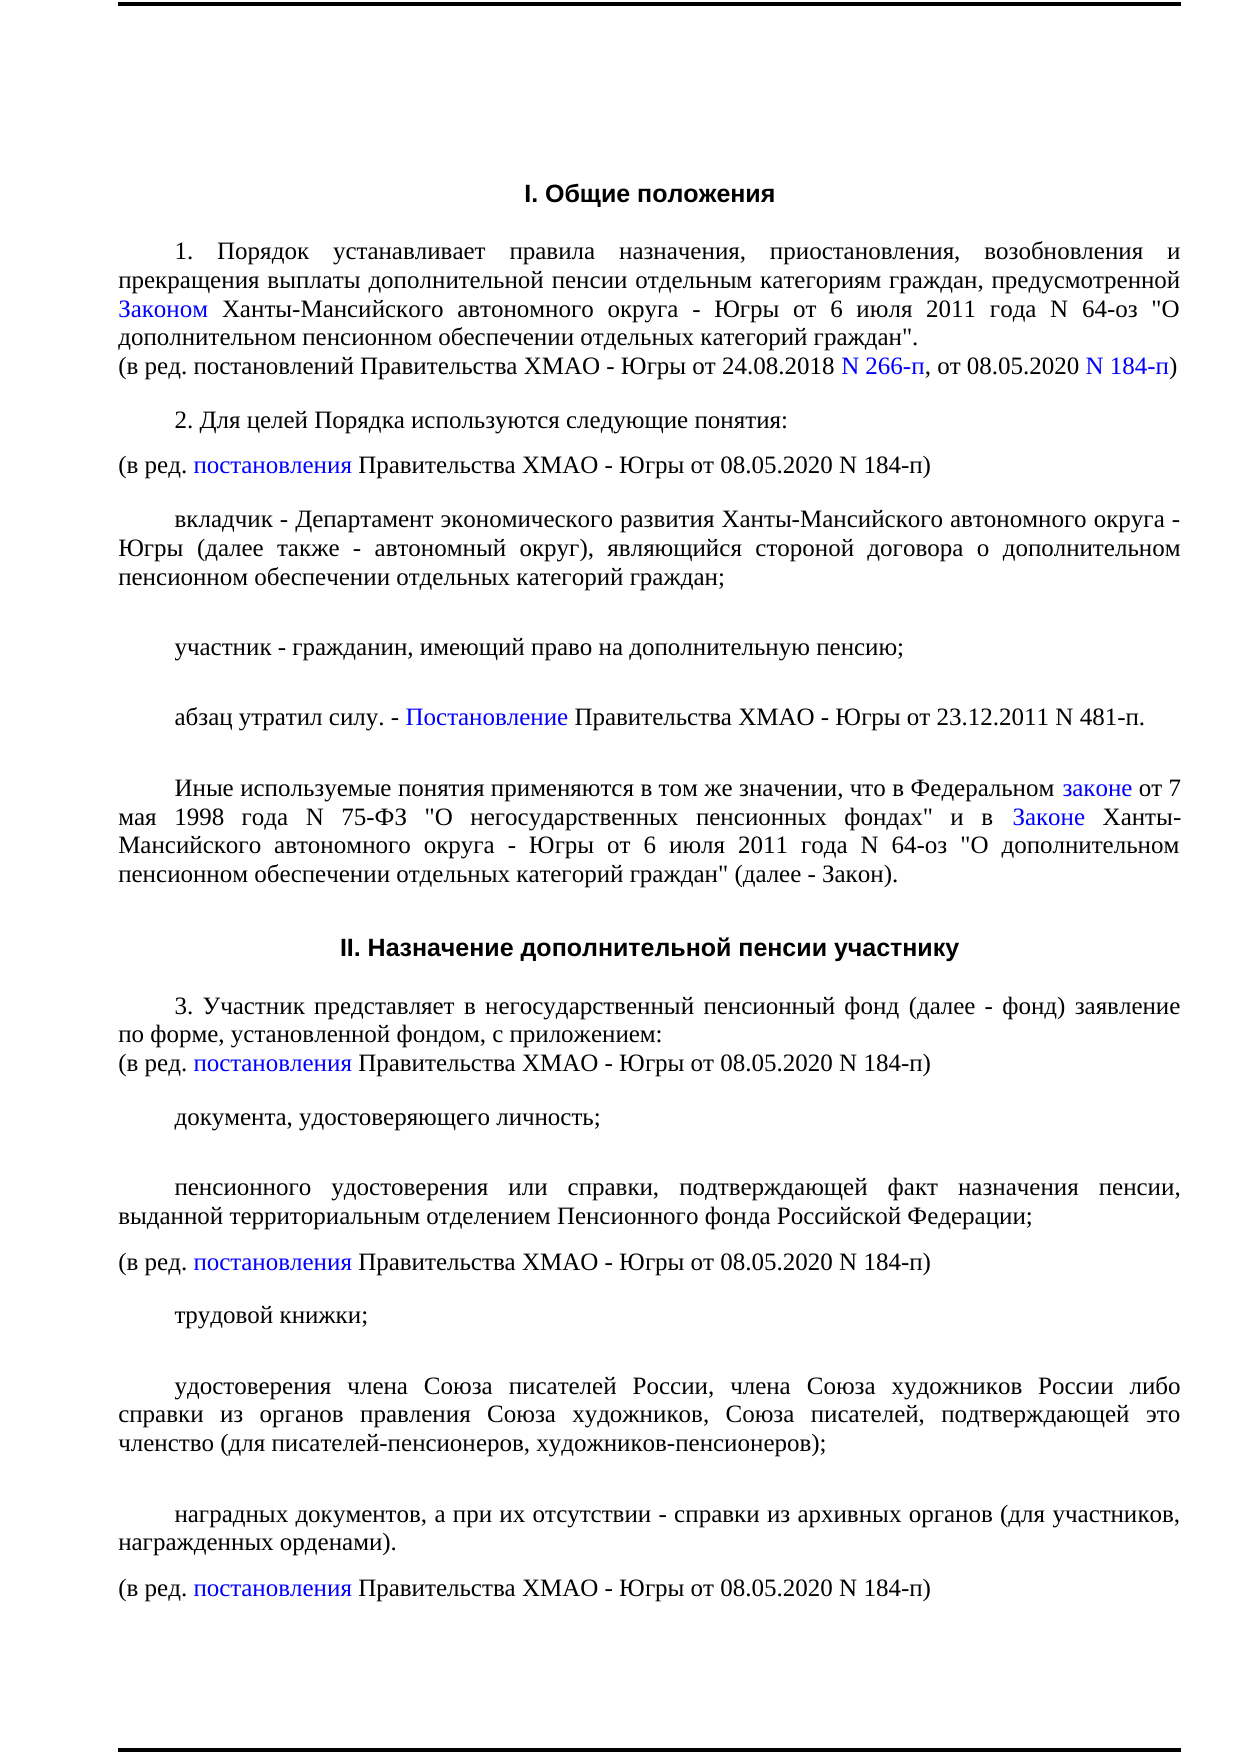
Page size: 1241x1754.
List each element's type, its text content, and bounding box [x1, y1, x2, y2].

text Иные используемые понятия применяются в том же значении, что в Федеральном законе от 7 мая 1998 года N 75-ФЗ "О негосударственных пенсионных фондах" и в Законе Ханты-Мансийского автономного округа - Югры от 6 июля 2011 года N 64-оз "О дополнительном пенсионном обеспечении отдельных категорий граждан" (далее - Закон). [118, 773, 1181, 888]
text наградных документов, а при их отсутствии - справки из архивных органов (для участников, награжденных орденами). [118, 1499, 1181, 1556]
text 3. Участник представляет в негосударственный пенсионный фонд (далее - фонд) заявление по форме, установленной фондом, с приложением: [118, 991, 1181, 1048]
text абзац утратил силу. - Постановление Правительства ХМАО - Югры от 23.12.2011 N 481-п. [118, 702, 1181, 731]
text (в ред. постановления Правительства ХМАО - Югры от 08.05.2020 N 184-п) [118, 1048, 1181, 1077]
text вкладчик - Департамент экономического развития Ханты-Мансийского автономного округа - Югры (далее также - автономный округ), являющийся стороной договора о дополнительном пенсионном обеспечении отдельных категорий граждан; [118, 504, 1181, 590]
title II. Назначение дополнительной пенсии участнику [118, 933, 1181, 962]
text (в ред. постановлений Правительства ХМАО - Югры от 24.08.2018 N 266-п, от 08.05.2020 N 184-п) [118, 351, 1181, 380]
text пенсионного удостоверения или справки, подтверждающей факт назначения пенсии, выданной территориальным отделением Пенсионного фонда Российской Федерации; [118, 1172, 1181, 1230]
text (в ред. постановления Правительства ХМАО - Югры от 08.05.2020 N 184-п) [118, 1247, 1181, 1275]
text 1. Порядок устанавливает правила назначения, приостановления, возобновления и прекращения выплаты дополнительной пенсии отдельным категориям граждан, предусмотренной Законом Ханты-Мансийского автономного округа - Югры от 6 июля 2011 года N 64-оз "О дополнительном пенсионном обеспечении отдельных категорий граждан". [118, 236, 1181, 351]
text 2. Для целей Порядка используются следующие понятия: [118, 405, 1181, 434]
text участник - гражданин, имеющий право на дополнительную пенсию; [118, 632, 1181, 661]
text документа, удостоверяющего личность; [118, 1102, 1181, 1131]
text трудовой книжки; [118, 1300, 1181, 1329]
text (в ред. постановления Правительства ХМАО - Югры от 08.05.2020 N 184-п) [118, 1573, 1181, 1602]
text (в ред. постановления Правительства ХМАО - Югры от 08.05.2020 N 184-п) [118, 450, 1181, 479]
title I. Общие положения [118, 179, 1181, 207]
text удостоверения члена Союза писателей России, члена Союза художников России либо справки из органов правления Союза художников, Союза писателей, подтверждающей это членство (для писателей-пенсионеров, художников-пенсионеров); [118, 1371, 1181, 1457]
